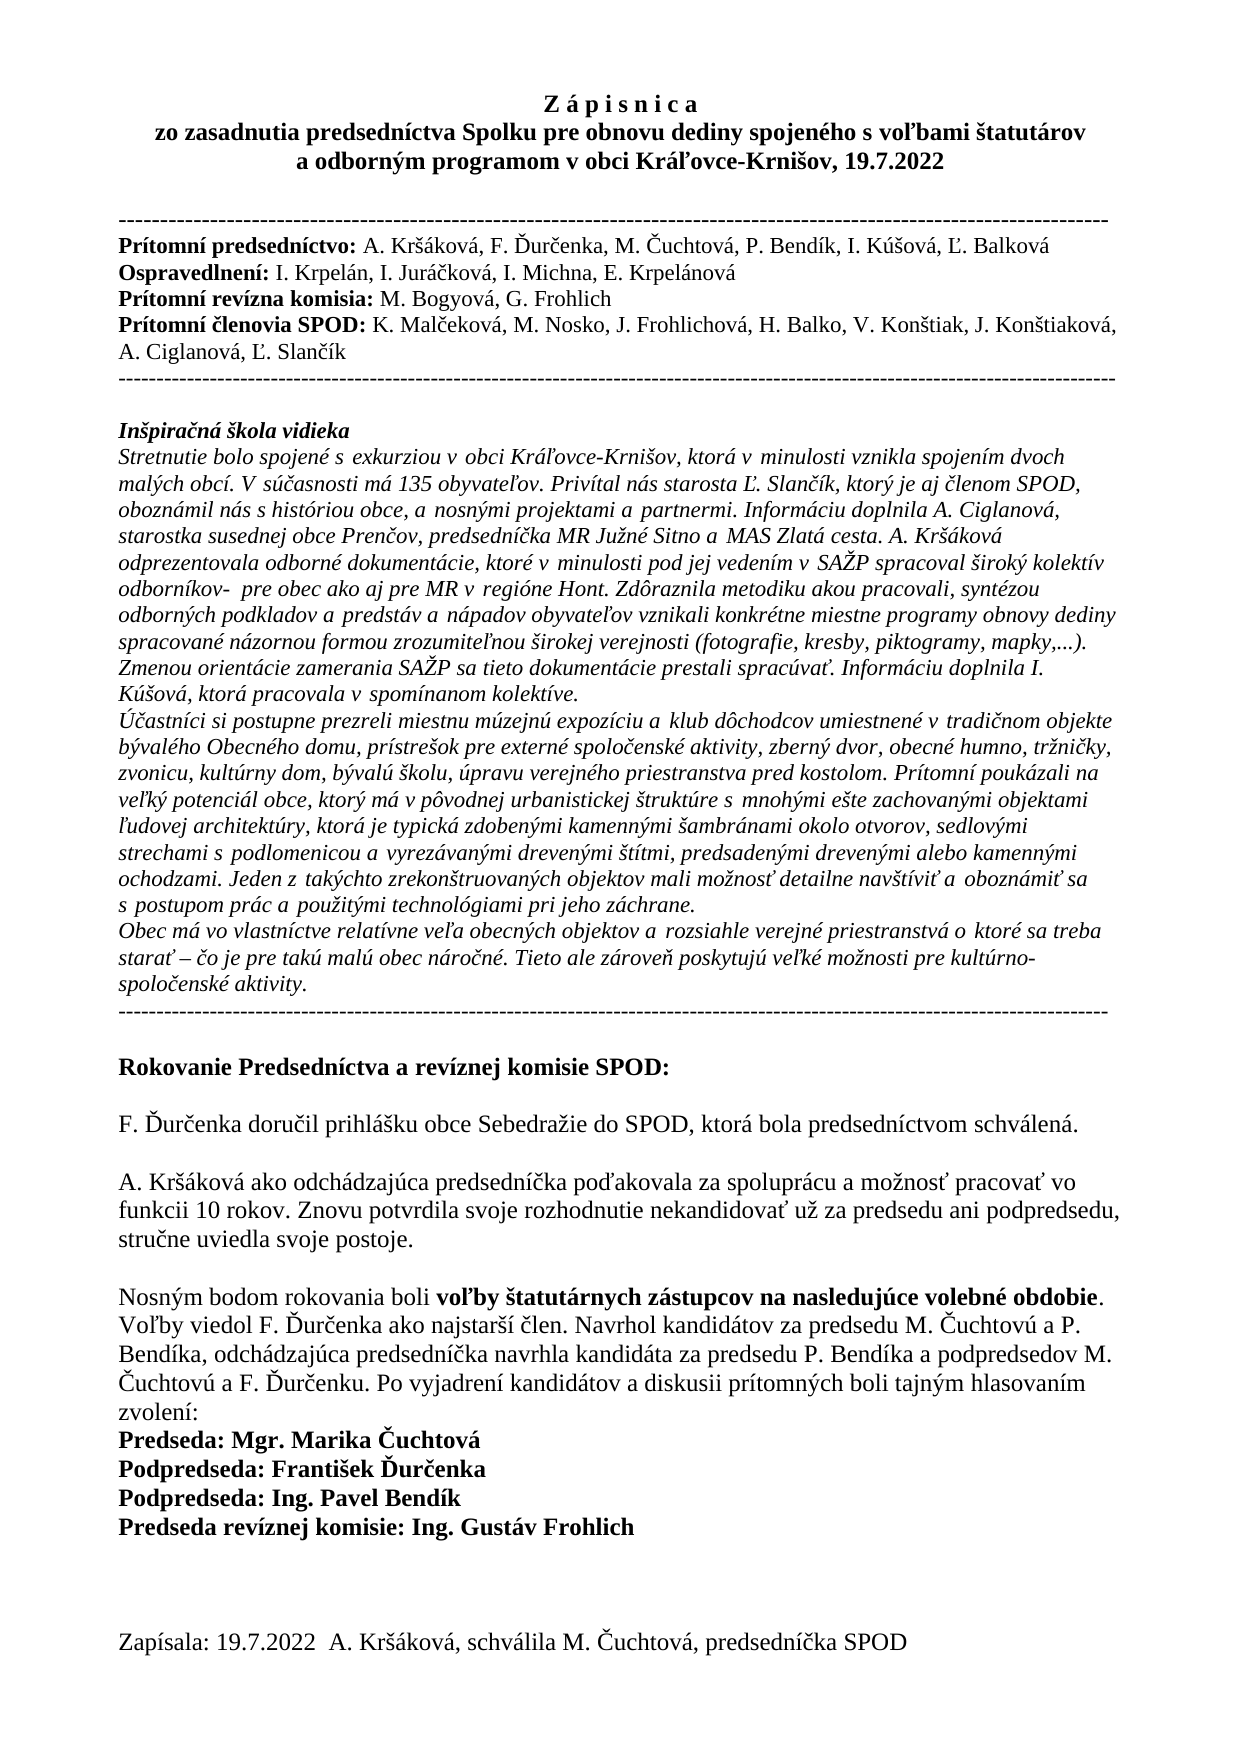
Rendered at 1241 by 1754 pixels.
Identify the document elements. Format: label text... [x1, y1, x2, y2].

text Ospravedlnení: I. Krpelán, I. Juráčková, I. Michna, E. Krpelánová [118, 259, 1122, 285]
text a odborným programom v obci Kráľovce-Krnišov, 19.7.2022 [118, 146, 1122, 175]
text Nosným bodom rokovania boli voľby štatutárnych zástupcov na nasledujúce volebné obdobie. Voľby viedol F. Ďurčenka ako najstarší člen. Navrhol kandidátov za predsedu M. Čuchtovú a P. Bendíka, odchádzajúca predsedníčka navrhla kandidáta za predsedu P. Bendíka a podpredsedov M. Čuchtovú a F. Ďurčenku. Po vyjadrení kandidátov a diskusii prítomných boli tajným hlasovaním zvolení: [118, 1282, 1122, 1426]
text Podpredseda: František Ďurčenka [118, 1454, 1122, 1483]
text Prítomní revízna komisia: M. Bogyová, G. Frohlich [118, 285, 1122, 311]
text A. Kršáková ako odchádzajúca predsedníčka poďakovala za spoluprácu a možnosť pracovať vo funkcii 10 rokov. Znovu potvrdila svoje rozhodnutie nekandidovať už za predsedu ani podpredsedu, stručne uviedla svoje postoje. [118, 1167, 1122, 1253]
text Prítomní predsedníctvo: A. Kršáková, F. Ďurčenka, M. Čuchtová, P. Bendík, I. Kúšová, Ľ. Balková [118, 232, 1122, 259]
text Predseda: Mgr. Marika Čuchtová [118, 1426, 1122, 1454]
text Inšpiračná škola vidieka [118, 417, 1122, 443]
text Účastníci si postupne prezreli miestnu múzejnú expozíciu a klub dôchodcov umiestnené v tradičnom objekte bývalého Obecného domu, prístrešok pre externé spoločenské aktivity, zberný dvor, obecné humno, tržničky, zvonicu, kultúrny dom, bývalú školu, úpravu verejného priestranstva pred kostolom. Prítomní poukázali na veľký potenciál obce, ktorý má v pôvodnej urbanistickej štruktúre s mnohými ešte zachovanými objektami ľudovej architektúry, ktorá je typická zdobenými kamennými šambránami okolo otvorov, sedlovými strechami s podlomenicou a vyrezávanými drevenými štítmi, predsadenými drevenými alebo kamennými ochodzami. Jeden z takýchto zrekonštruovaných objektov mali možnosť detailne navštíviť a oboznámiť sa s postupom prác a použitými technológiami pri jeho záchrane. [118, 707, 1122, 918]
text ----------------------------------------------------------------------------------------------------------------------------------- [118, 364, 1122, 391]
text Predseda revíznej komisie: Ing. Gustáv Frohlich [118, 1512, 1122, 1541]
text Zapísala: 19.7.2022 A. Kršáková, schválila M. Čuchtová, predsedníčka SPOD [118, 1627, 1122, 1656]
text zo zasadnutia predsedníctva Spolku pre obnovu dediny spojeného s voľbami štatutárov [118, 117, 1122, 146]
text Podpredseda: Ing. Pavel Bendík [118, 1483, 1122, 1512]
text Rokovanie Predsedníctva a revíznej komisie SPOD: [118, 1052, 1122, 1081]
text Obec má vo vlastníctve relatívne veľa obecných objektov a rozsiahle verejné priestranstvá o ktoré sa treba starať – čo je pre takú malú obec náročné. Tieto ale zároveň poskytujú veľké možnosti pre kultúrno-spoločenské aktivity. [118, 918, 1122, 997]
text ---------------------------------------------------------------------------------------------------------------------------------- [118, 997, 1122, 1023]
text Z á p i s n i c a [118, 89, 1122, 117]
text F. Ďurčenka doručil prihlášku obce Sebedražie do SPOD, ktorá bola predsedníctvom schválená. [118, 1109, 1122, 1138]
text Stretnutie bolo spojené s exkurziou v obci Kráľovce-Krnišov, ktorá v minulosti vznikla spojením dvoch malých obcí. V súčasnosti má 135 obyvateľov. Privítal nás starosta Ľ. Slančík, ktorý je aj členom SPOD, oboznámil nás s históriou obce, a nosnými projektami a partnermi. Informáciu doplnila A. Ciglanová, starostka susednej obce Prenčov, predsedníčka MR Južné Sitno a MAS Zlatá cesta. A. Kršáková odprezentovala odborné dokumentácie, ktoré v minulosti pod jej vedením v SAŽP spracoval široký kolektív odborníkov- pre obec ako aj pre MR v regióne Hont. Zdôraznila metodiku akou pracovali, syntézou odborných podkladov a predstáv a nápadov obyvateľov vznikali konkrétne miestne programy obnovy dediny spracované názornou formou zrozumiteľnou širokej verejnosti (fotografie, kresby, piktogramy, mapky,...). Zmenou orientácie zamerania SAŽP sa tieto dokumentácie prestali spracúvať. Informáciu doplnila I. Kúšová, ktorá pracovala v spomínanom kolektíve. [118, 443, 1122, 707]
text ----------------------------------------------------------------------------------------------------------------------- [118, 204, 1122, 232]
text Prítomní členovia SPOD: K. Malčeková, M. Nosko, J. Frohlichová, H. Balko, V. Konštiak, J. Konštiaková, A. Ciglanová, Ľ. Slančík [118, 311, 1122, 364]
